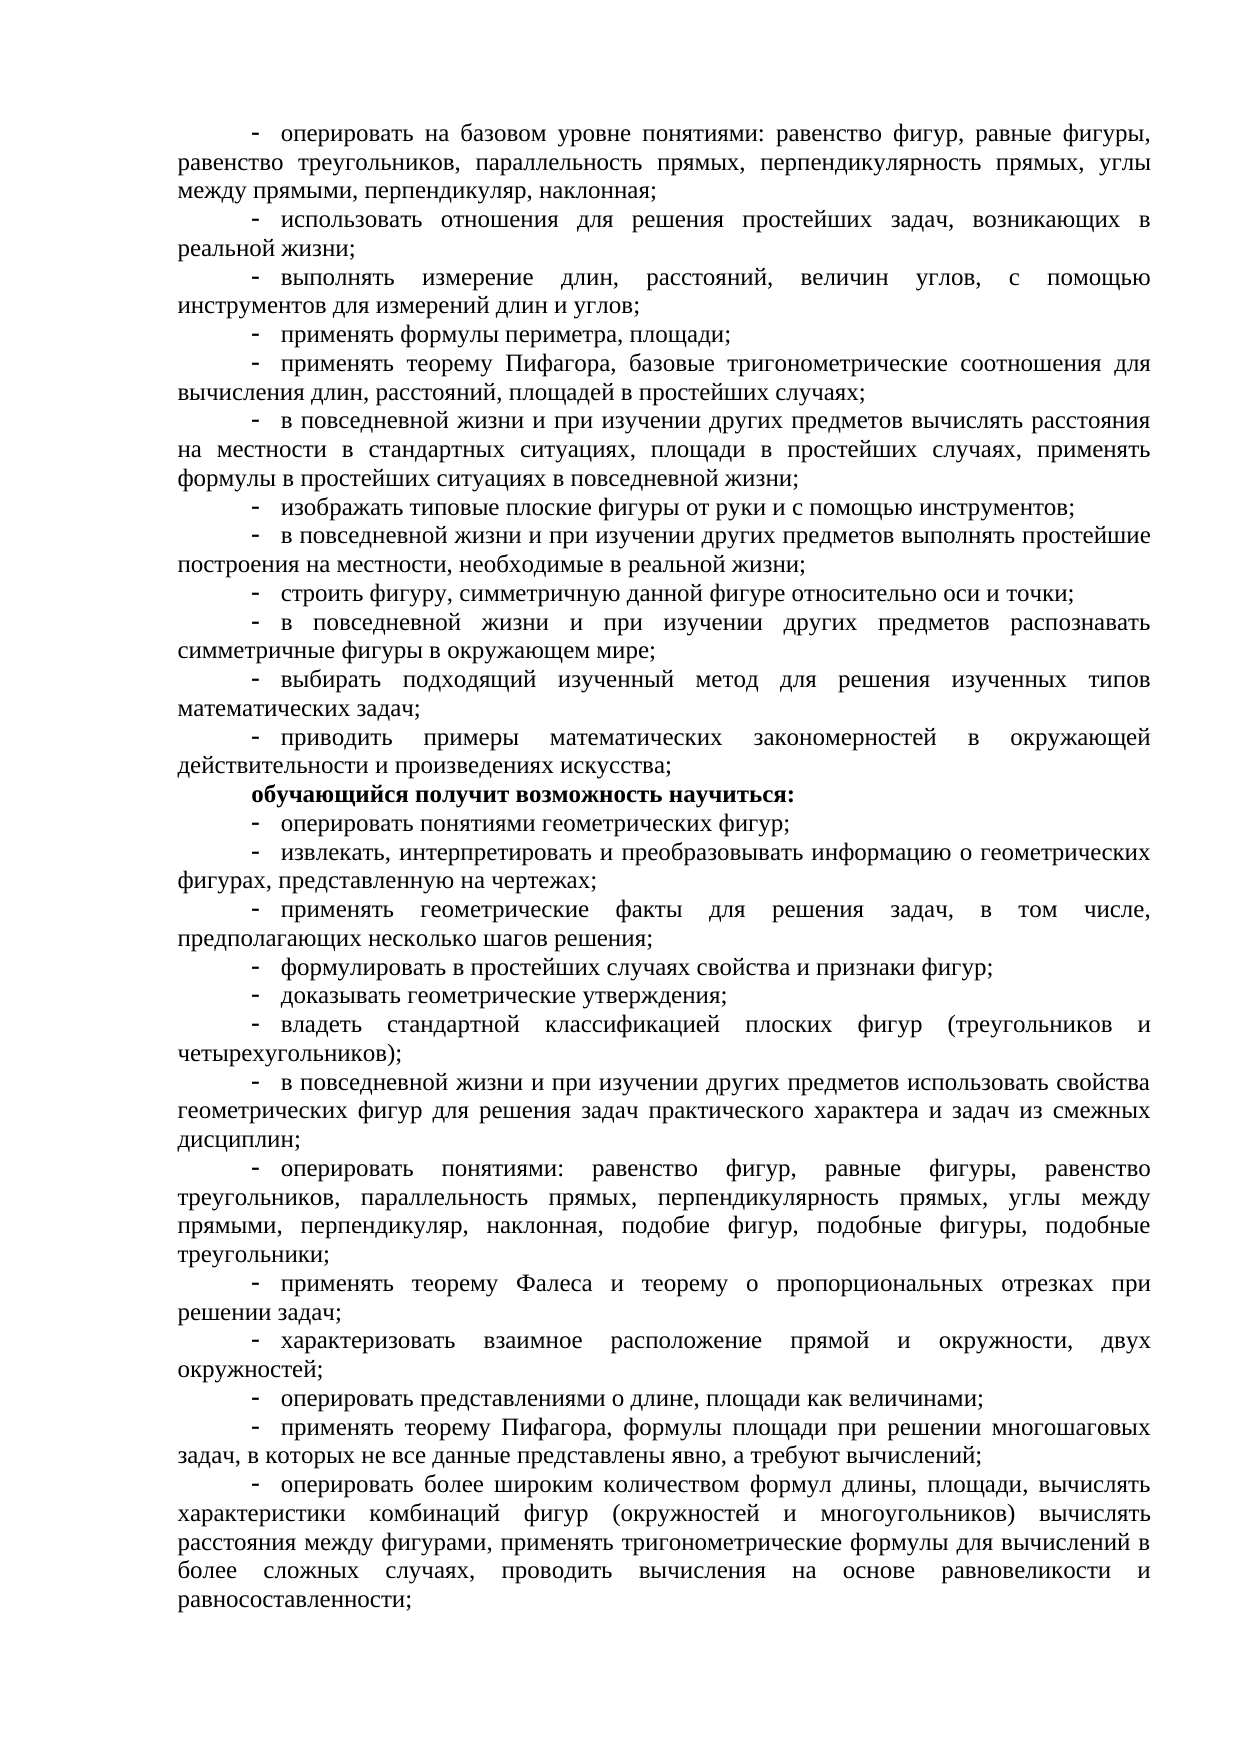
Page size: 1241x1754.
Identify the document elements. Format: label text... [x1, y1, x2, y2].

list применять теорему Пифагора, базовые тригонометрические соотношения для вычисления длин, расстояний, площадей в простейших случаях; [177, 348, 1152, 406]
list доказывать геометрические утверждения; [177, 981, 1152, 1009]
list оперировать представлениями о длине, площади как величинами; [177, 1383, 1152, 1412]
list характеризовать взаимное расположение прямой и окружности, двух окружностей; [177, 1326, 1152, 1383]
list строить фигуру, симметричную данной фигуре относительно оси и точки; [177, 578, 1152, 607]
list в повседневной жизни и при изучении других предметов вычислять расстояния на местности в стандартных ситуациях, площади в простейших случаях, применять формулы в простейших ситуациях в повседневной жизни; [177, 406, 1152, 492]
list в повседневной жизни и при изучении других предметов выполнять простейшие построения на местности, необходимые в реальной жизни; [177, 521, 1152, 578]
list выполнять измерение длин, расстояний, величин углов, с помощью инструментов для измерений длин и углов; [177, 262, 1152, 319]
list использовать отношения для решения простейших задач, возникающих в реальной жизни; [177, 204, 1152, 262]
list в повседневной жизни и при изучении других предметов использовать свойства геометрических фигур для решения задач практического характера и задач из смежных дисциплин; [177, 1067, 1152, 1153]
list изображать типовые плоские фигуры от руки и с помощью инструментов; [177, 492, 1152, 521]
list выбирать подходящий изученный метод для решения изученных типов математических задач; [177, 664, 1152, 722]
list обучающийся получит возможность научиться: [251, 779, 1152, 808]
list оперировать более широким количеством формул длины, площади, вычислять характеристики комбинаций фигур (окружностей и многоугольников) вычислять расстояния между фигурами, применять тригонометрические формулы для вычислений в более сложных случаях, проводить вычисления на основе равновеликости и равносоставленности; [177, 1469, 1152, 1613]
list применять формулы периметра, площади; [177, 319, 1152, 348]
list в повседневной жизни и при изучении других предметов распознавать симметричные фигуры в окружающем мире; [177, 607, 1152, 664]
list применять геометрические факты для решения задач, в том числе, предполагающих несколько шагов решения; [177, 894, 1152, 952]
list применять теорему Фалеса и теорему о пропорциональных отрезках при решении задач; [177, 1268, 1152, 1326]
list применять теорему Пифагора, формулы площади при решении многошаговых задач, в которых не все данные представлены явно, а требуют вычислений; [177, 1412, 1152, 1469]
list извлекать, интерпретировать и преобразовывать информацию о геометрических фигурах, представленную на чертежах; [177, 837, 1152, 894]
list приводить примеры математических закономерностей в окружающей действительности и произведениях искусства; [177, 722, 1152, 779]
list формулировать в простейших случаях свойства и признаки фигур; [177, 952, 1152, 981]
list оперировать понятиями: равенство фигур, равные фигуры, равенство треугольников, параллельность прямых, перпендикулярность прямых, углы между прямыми, перпендикуляр, наклонная, подобие фигур, подобные фигуры, подобные треугольники; [177, 1153, 1152, 1268]
list владеть стандартной классификацией плоских фигур (треугольников и четырехугольников); [177, 1009, 1152, 1067]
list оперировать понятиями геометрических фигур; [177, 808, 1152, 837]
list оперировать на базовом уровне понятиями: равенство фигур, равные фигуры, равенство треугольников, параллельность прямых, перпендикулярность прямых, углы между прямыми, перпендикуляр, наклонная; [177, 118, 1152, 204]
